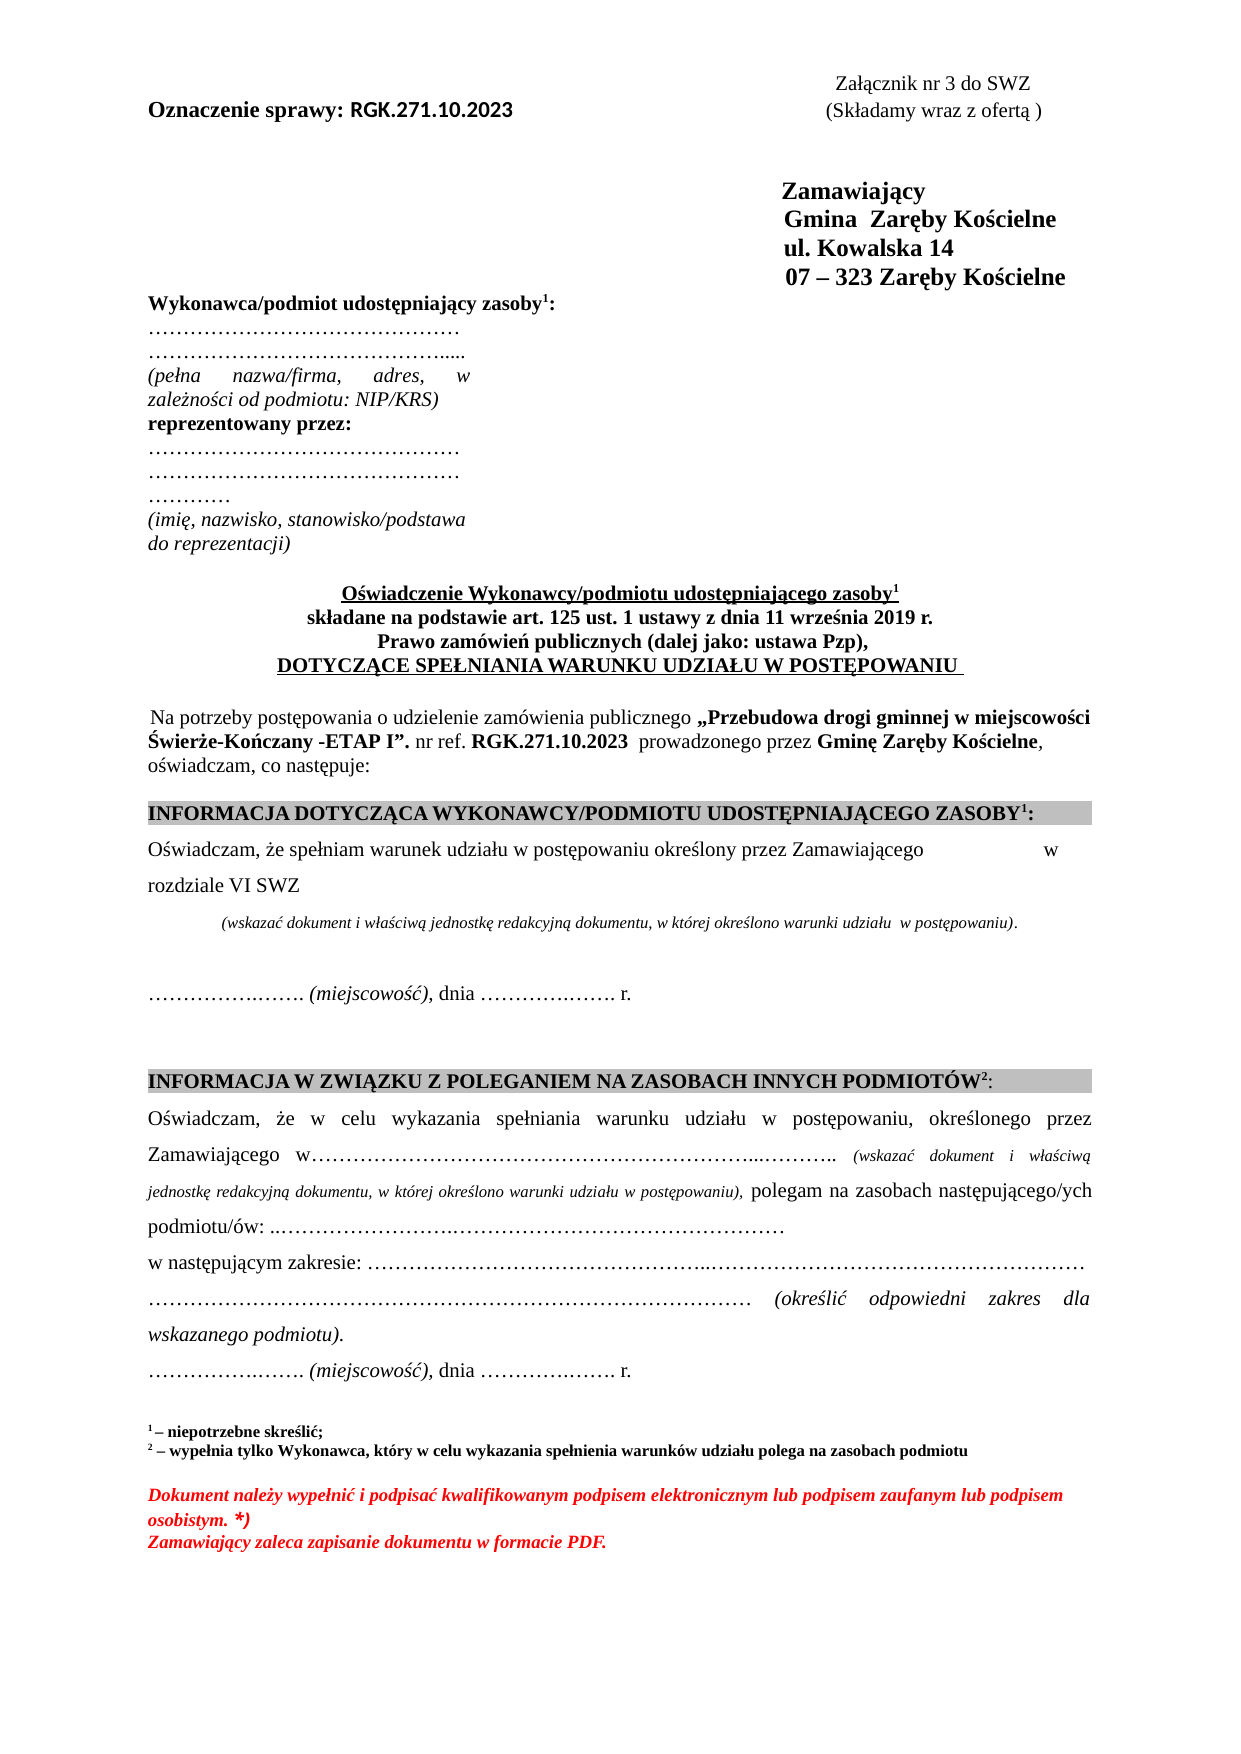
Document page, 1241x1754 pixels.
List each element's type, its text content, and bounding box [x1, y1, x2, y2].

text Wykonawca/podmiot udostępniający zasoby1: [148, 291, 1092, 315]
text DOTYCZĄCE SPEŁNIANIA WARUNKU UDZIAŁU W POSTĘPOWANIU [148, 653, 1092, 705]
text …………….……. (miejscowość), dnia ………….……. r. [148, 1358, 1092, 1382]
text Gmina Zaręby Kościelne [177, 204, 1092, 233]
text Świerże-Kończany -ETAP I”. nr ref. RGK.271.10.2023 prowadzonego przez Gminę Zaręby Kościelne, oświadczam, co następuje: [148, 729, 1092, 777]
text ……………………………………………………………………………..... [148, 315, 472, 363]
text ul. Kowalska 14 [177, 233, 1092, 262]
text składane na podstawie art. 125 ust. 1 ustawy z dnia 11 września 2019 r. [148, 605, 1092, 629]
text Prawo zamówień publicznych (dalej jako: ustawa Pzp), [148, 629, 1092, 653]
text (imię, nazwisko, stanowisko/podstawa do reprezentacji) [148, 507, 472, 555]
text 07 – 323 Zaręby Kościelne [148, 262, 1092, 291]
text Załącznik nr 3 do SWZ [148, 71, 1092, 95]
text INFORMACJA W ZWIĄZKU Z POLEGANIEM NA ZASOBACH INNYCH PODMIOTÓW2: [148, 1069, 1092, 1093]
text Zamawiający zaleca zapisanie dokumentu w formacie PDF. [148, 1531, 1092, 1553]
text ………………………………………………………………………………………… [148, 435, 472, 507]
text …………………………………………………………………………… (określić odpowiedni zakres dla wskazanego podmiotu). [148, 1286, 1092, 1346]
text 2 – wypełnia tylko Wykonawca, który w celu wykazania spełnienia warunków udziału polega na zasobach podmiotu [148, 1441, 1092, 1460]
text Oświadczam, że w celu wykazania spełniania warunku udziału w postępowaniu, określonego przez Zamawiającego w………………………………………………………...……….. (wskazać dokument i właściwą jednostkę redakcyjną dokumentu, w której określono warunki udziału w postępowaniu), polegam na zasobach następującego/ych podmiotu/ów: ..…………………….………………………………………… [148, 1106, 1092, 1238]
text Oświadczenie Wykonawcy/podmiotu udostępniającego zasoby1 [148, 581, 1092, 605]
text Oznaczenie sprawy: RGK.271.10.2023 (Składamy wraz z ofertą ) [148, 95, 1092, 123]
text Oświadczam, że spełniam warunek udziału w postępowaniu określony przez Zamawiającego w rozdziale VI SWZ (wskazać dokument i właściwą jednostkę redakcyjną dokumentu, w której określono warunki udziału w postępowaniu). [148, 837, 1092, 933]
text Dokument należy wypełnić i podpisać kwalifikowanym podpisem elektronicznym lub podpisem zaufanym lub podpisem osobistym. *) [148, 1484, 1092, 1531]
text (pełna nazwa/firma, adres, w zależności od podmiotu: NIP/KRS) [148, 363, 472, 411]
text 1 – niepotrzebne skreślić; [148, 1422, 1092, 1441]
text Zamawiający [650, 176, 1092, 204]
text reprezentowany przez: [148, 411, 1092, 435]
text INFORMACJA DOTYCZĄCA WYKONAWCY/PODMIOTU UDOSTĘPNIAJĄCEGO ZASOBY1: [148, 801, 1092, 825]
text w następującym zakresie: …………………………………………..……………………………………………… [148, 1250, 1092, 1274]
text Na potrzeby postępowania o udzielenie zamówienia publicznego „Przebudowa drogi gminnej w miejscowości [148, 705, 1092, 729]
text …………….……. (miejscowość), dnia ………….……. r. [148, 981, 1092, 1005]
